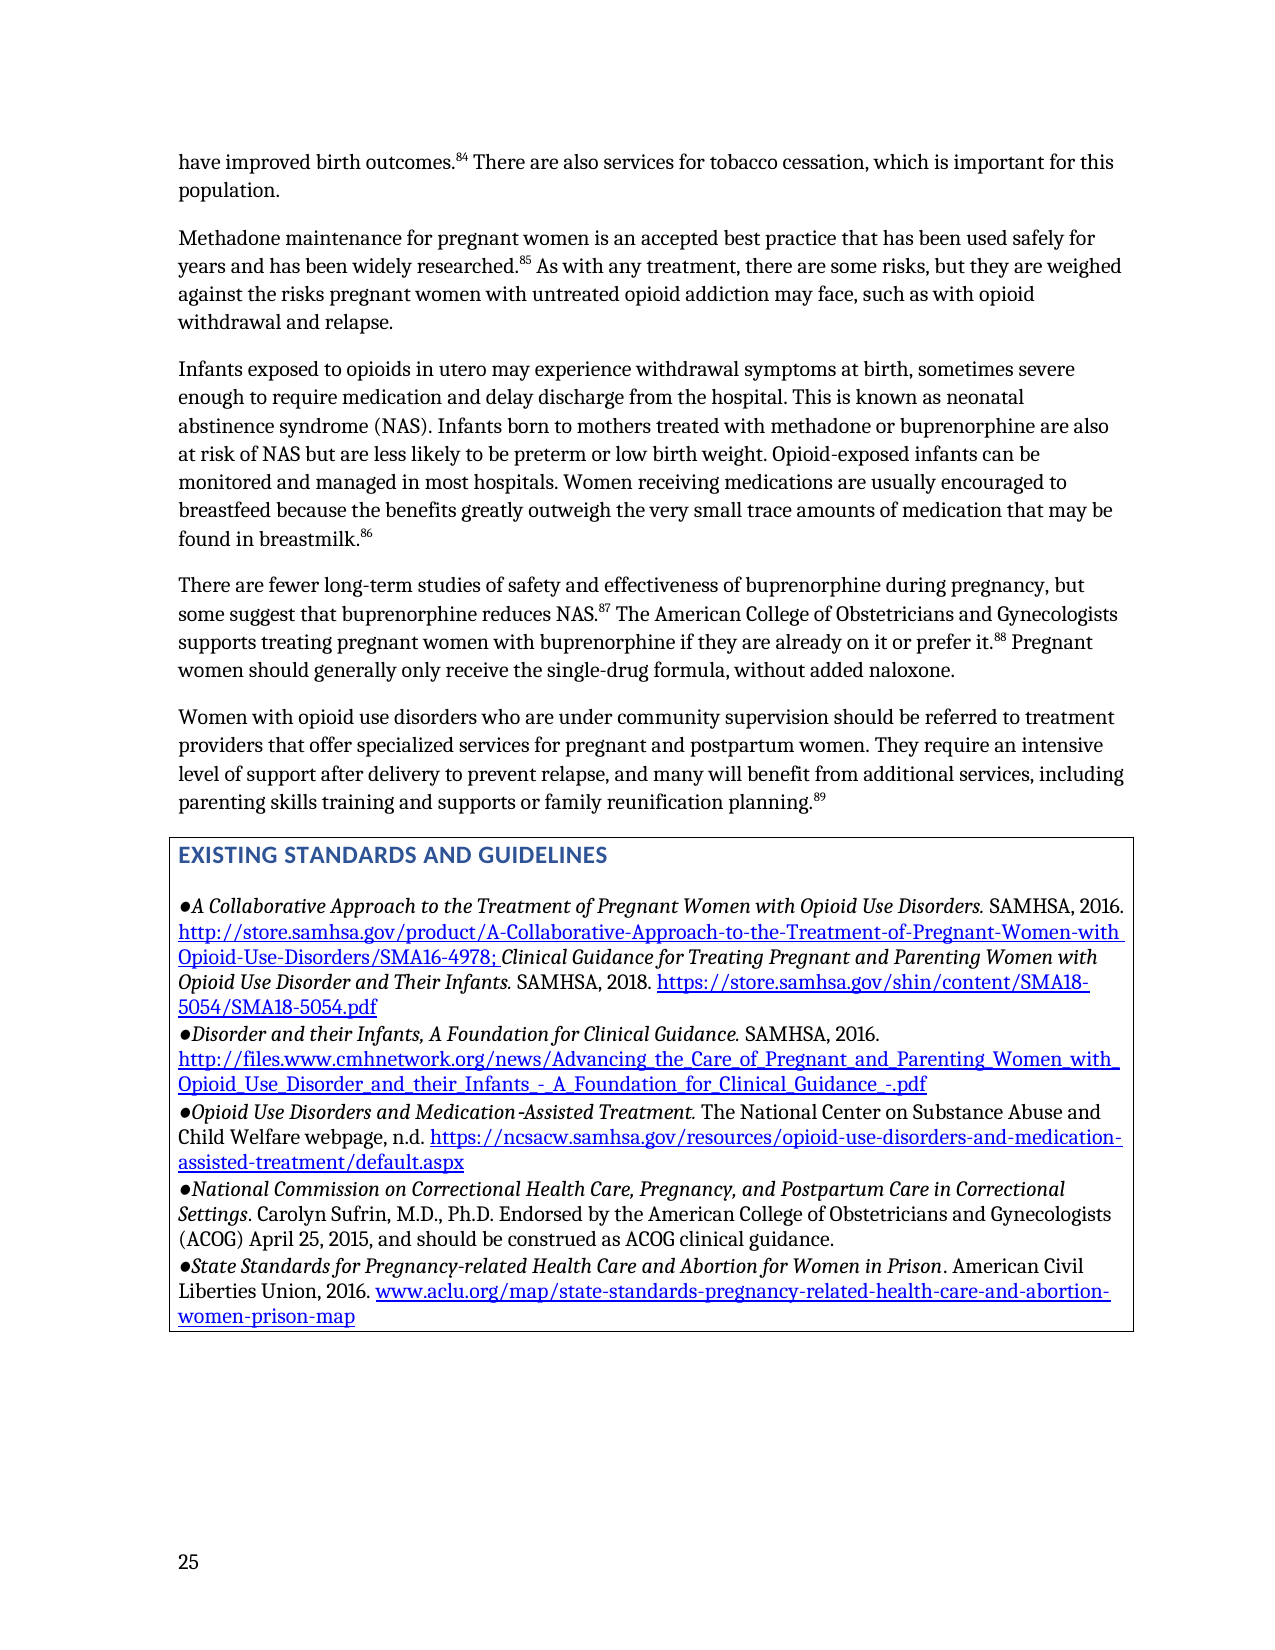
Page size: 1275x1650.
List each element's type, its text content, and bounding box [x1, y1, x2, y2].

text ●A Collaborative Approach to the Treatment of Pregnant Women with Opioid Use Disorders. SAMHSA, 2016. http://store.samhsa.gov/product/A-Collaborative-Approach-to-the-Treatment-of-Pregnant-Women-with Opioid-Use-Disorders/SMA16-4978; Clinical Guidance for Treating Pregnant and Parenting Women with Opioid Use Disorder and Their Infants. SAMHSA, 2018. https://store.samhsa.gov/shin/content/SMA18-5054/SMA18-5054.pdf [170, 889, 1133, 1020]
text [178, 150, 1125, 203]
text Women with opioid use disorders who are under community supervision should be referred to treatment providers that offer specialized services for pregnant and postpartum women. They require an intensive level of support after delivery to prevent relapse, and many will benefit from additional services, including parenting skills training and supports or family reunification planning. [178, 705, 1125, 815]
text EXISTING STANDARDS AND GUIDELINES [170, 838, 1133, 870]
text ●State Standards for Pregnancy-related Health Care and Abortion for Women in Prison. American Civil Liberties Union, 2016. www.aclu.org/map/state-standards-pregnancy-related-health-care-and-abortion-women-prison-map [170, 1249, 1133, 1331]
text ●Disorder and their Infants, A Foundation for Clinical Guidance. SAMHSA, 2016. http://files.www.cmhnetwork.org/news/Advancing_the_Care_of_Pregnant_and_Parenting_Women_with_Opioid_Use_Disorder_and_their_Infants_-_A_Foundation_for_Clinical_Guidance_-.pdf [178, 1020, 1125, 1097]
text ●National Commission on Correctional Health Care, Pregnancy, and Postpartum Care in Correctional Settings. Carolyn Sufrin, M.D., Ph.D. Endorsed by the American College of Obstetricians and Gynecologists (ACOG) April 25, 2015, and should be construed as ACOG clinical guidance. [178, 1175, 1125, 1249]
text ●Opioid Use Disorders and Medication‐Assisted Treatment. The National Center on Substance Abuse and Child Welfare webpage, n.d. https://ncsacw.samhsa.gov/resources/opioid-use-disorders-and-medication-assisted-treatment/default.aspx [178, 1097, 1125, 1175]
text Infants exposed to opioids in utero may experience withdrawal symptoms at birth, sometimes severe enough to require medication and delay discharge from the hospital. This is known as neonatal abstinence syndrome (NAS). Infants born to mothers treated with methadone or buprenorphine are also at risk of NAS but are less likely to be preterm or low birth weight. Opioid-exposed infants can be monitored and managed in most hospitals. Women receiving medications are usually encouraged to breastfeed because the benefits greatly outweigh the very small trace amounts of medication that may be found in breastmilk. [178, 357, 1125, 551]
text Methadone maintenance for pregnant women is an accepted best practice that has been used safely for years and has been widely researched. As with any treatment, there are some risks, but they are weighed against the risks pregnant women with untreated opioid addiction may face, such as with opioid withdrawal and relapse. [178, 225, 1125, 335]
text There are fewer long-term studies of safety and effectiveness of buprenorphine during pregnancy, but some suggest that buprenorphine reduces NAS. The American College of Obstetricians and Gynecologists supports treating pregnant women with buprenorphine if they are already on it or prefer it. Pregnant women should generally only receive the single-drug formula, without added naloxone. [178, 573, 1125, 683]
